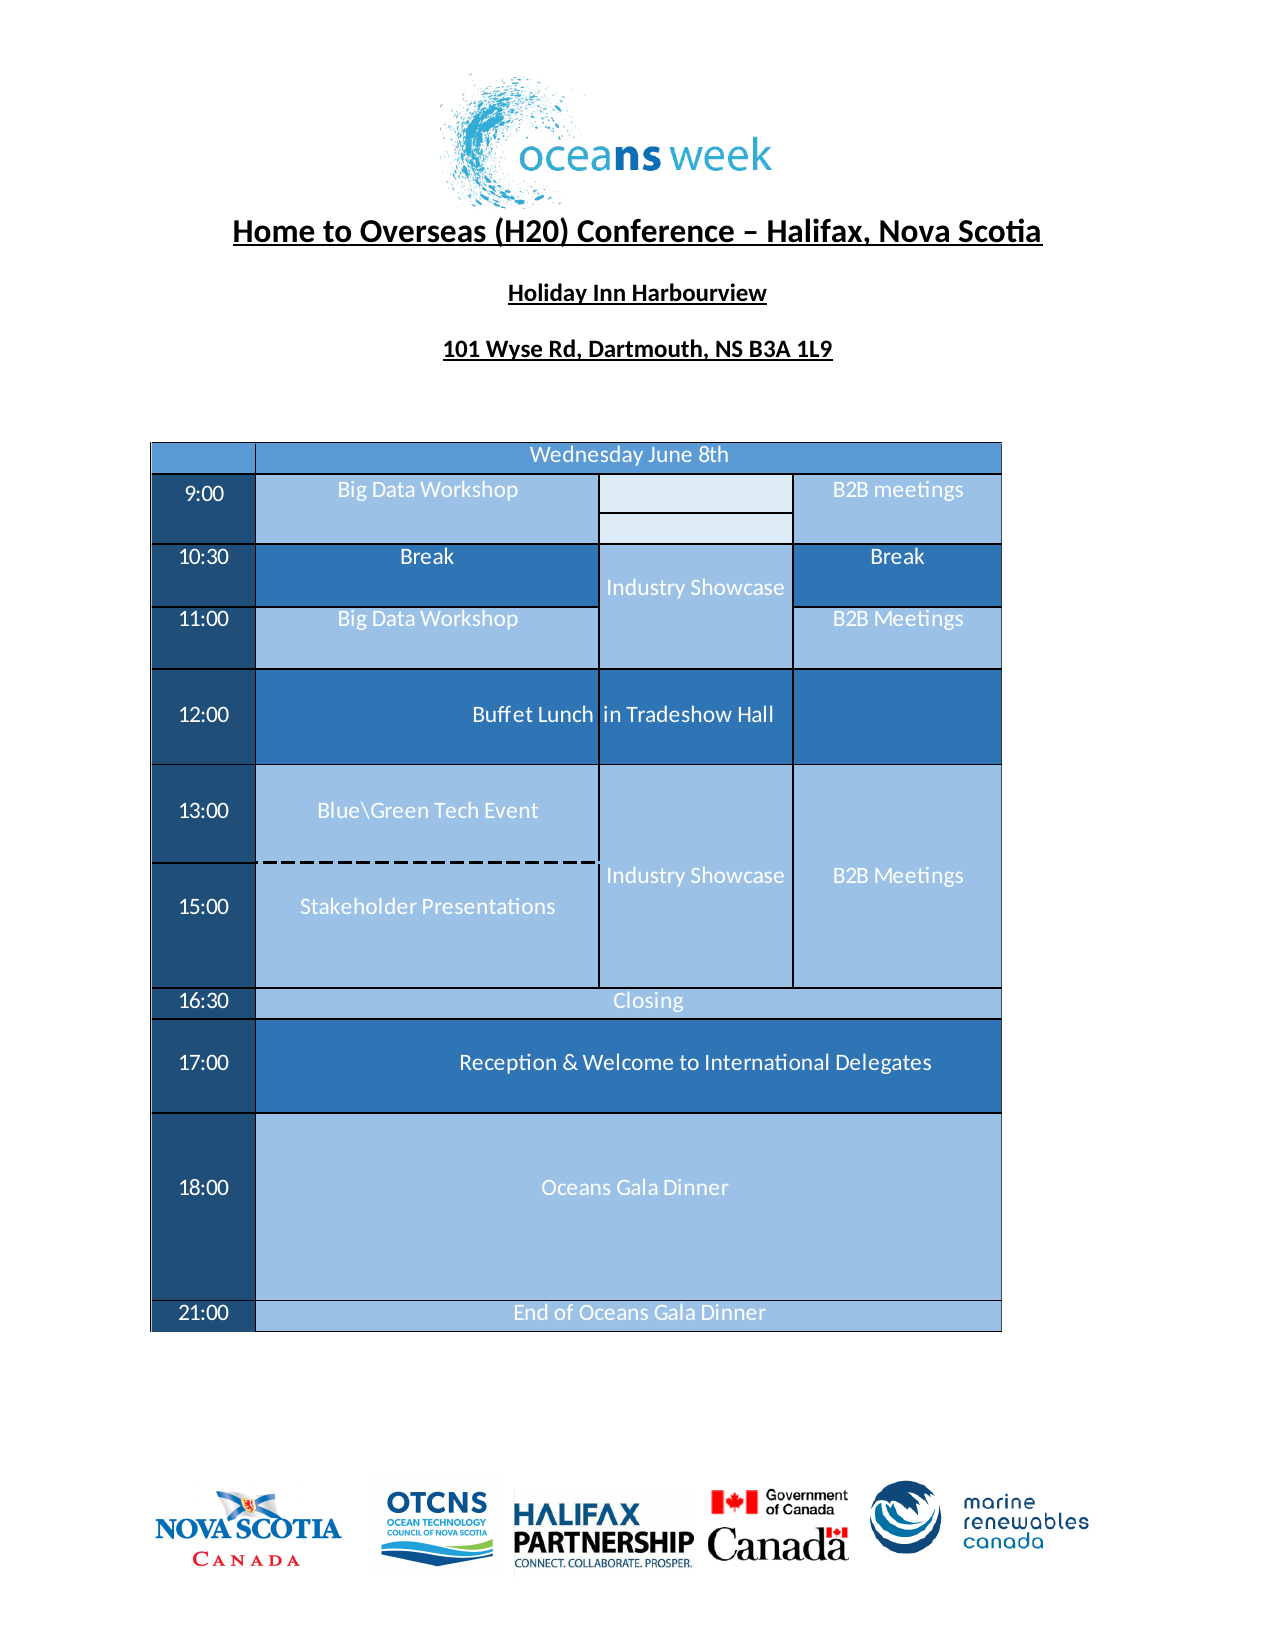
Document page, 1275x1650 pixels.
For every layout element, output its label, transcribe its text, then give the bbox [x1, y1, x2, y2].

picture [150, 1482, 345, 1577]
picture [514, 1462, 1104, 1577]
text 101 Wyse Rd, Dartmouth, NS B3A 1L9 [150, 333, 1125, 364]
picture [370, 1474, 504, 1577]
text Home to Overseas (H20) Conference – Halifax, Nova Scotia [150, 210, 1125, 250]
picture [439, 73, 779, 210]
text Holiday Inn Harbourview [150, 277, 1125, 308]
